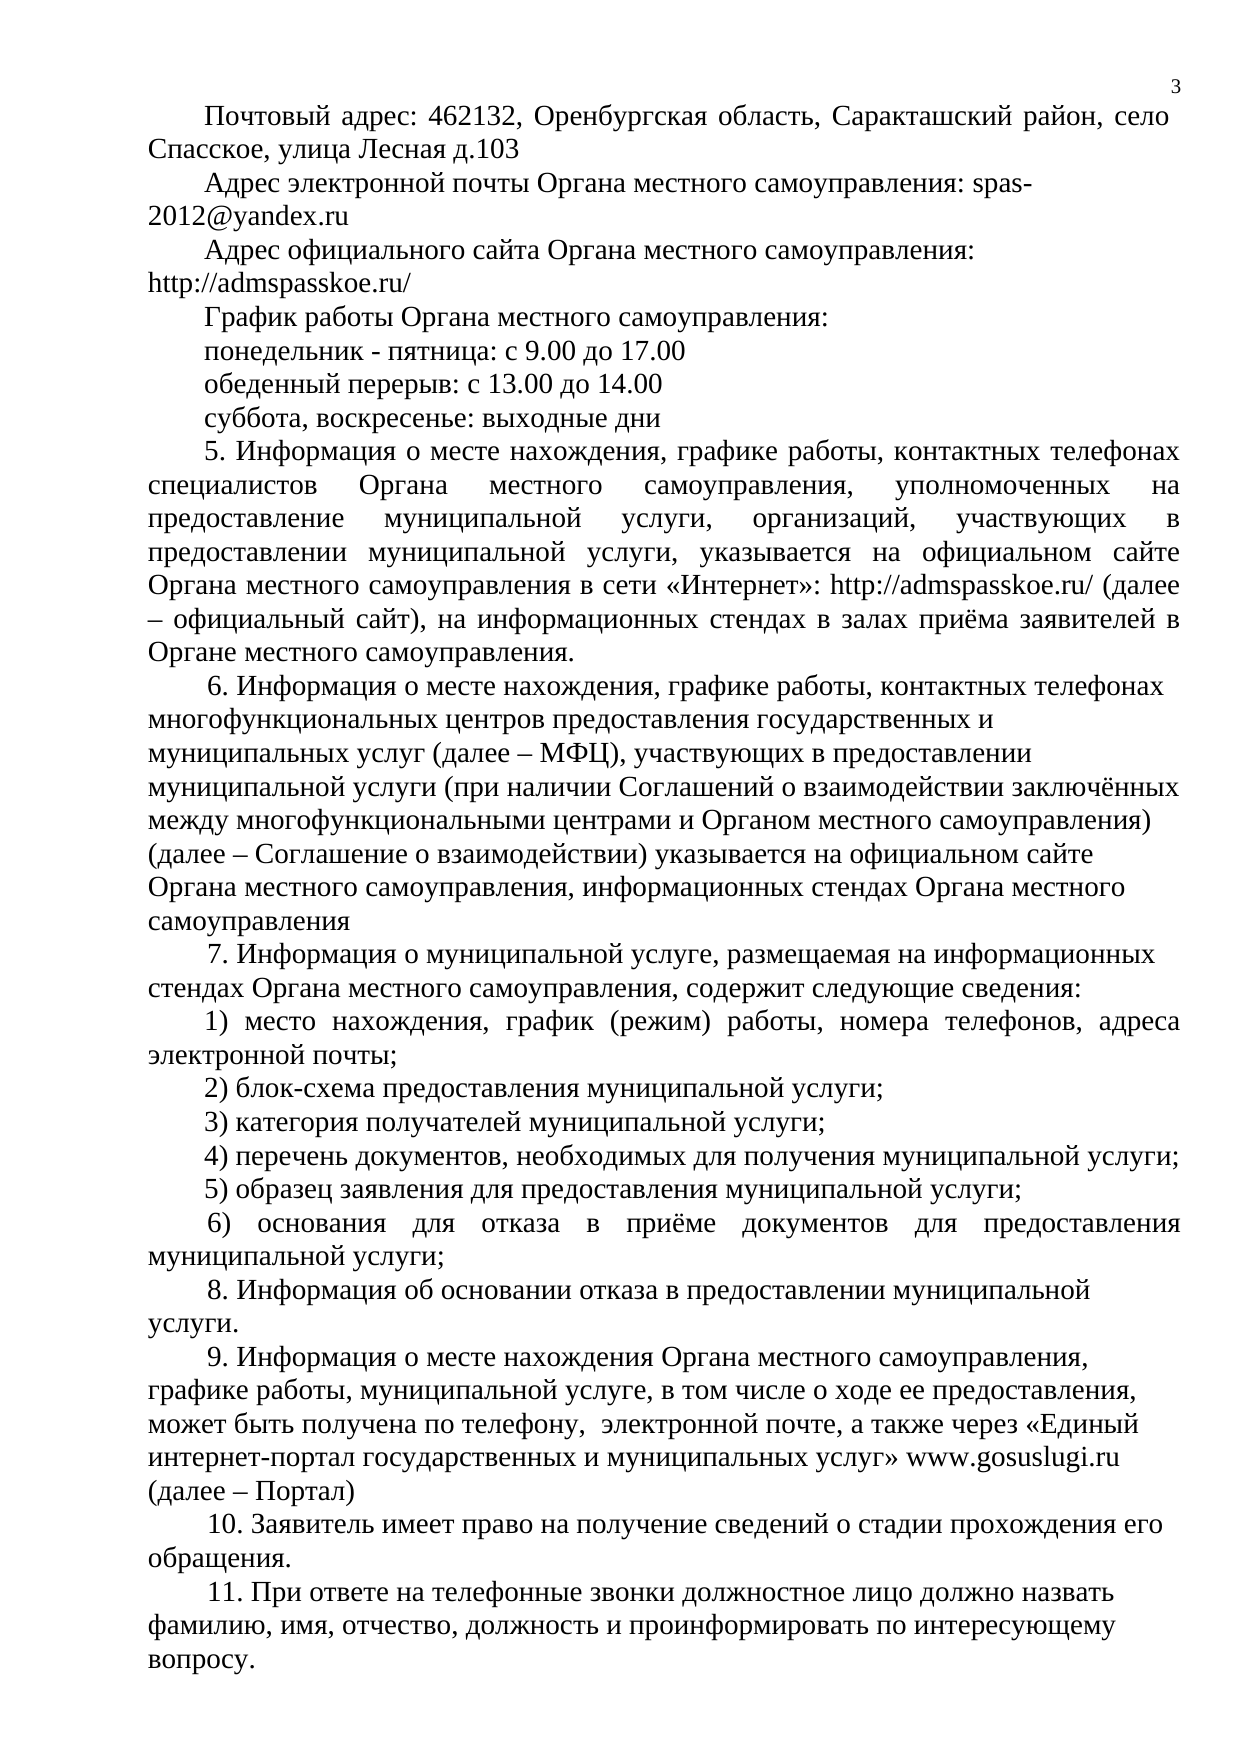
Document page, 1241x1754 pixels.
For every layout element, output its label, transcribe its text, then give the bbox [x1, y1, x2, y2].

text 8. Информация об основании отказа в предоставлении муниципальной услуги. [148, 1272, 1181, 1339]
text 2) блок-схема предоставления муниципальной услуги; [148, 1071, 1181, 1104]
text 11. При ответе на телефонные звонки должностное лицо должно назвать фамилию, имя, отчество, должность и проинформировать по интересующему вопросу. [148, 1574, 1181, 1674]
text 4) перечень документов, необходимых для получения муниципальной услуги; [148, 1138, 1181, 1171]
text 1) место нахождения, график (режим) работы, номера телефонов, адреса электронной почты; [148, 1003, 1181, 1071]
text 6. Информация о месте нахождения, графике работы, контактных телефонах многофункциональных центров предоставления государственных и муниципальных услуг (далее – МФЦ), участвующих в предоставлении муниципальной услуги (при наличии Соглашений о взаимодействии заключённых между многофункциональными центрами и Органом местного самоуправления) (далее – Соглашение о взаимодействии) указывается на официальном сайте Органа местного самоуправления, информационных стендах Органа местного самоуправления [148, 668, 1181, 936]
text 9. Информация о месте нахождения Органа местного самоуправления, графике работы, муниципальной услуге, в том числе о ходе ее предоставления, может быть получена по телефону, электронной почте, а также через «Единый интернет-портал государственных и муниципальных услуг» www.gosuslugi.ru (далее – Портал) [148, 1339, 1181, 1507]
text 7. Информация о муниципальной услуге, размещаемая на информационных стендах Органа местного самоуправления, содержит следующие сведения: [148, 936, 1181, 1003]
text 10. Заявитель имеет право на получение сведений о стадии прохождения его обращения. [148, 1507, 1181, 1574]
text 5) образец заявления для предоставления муниципальной услуги; [148, 1171, 1181, 1205]
text понедельник - пятница: с 9.00 до 17.00 [148, 333, 1181, 366]
text Адрес официального сайта Органа местного самоуправления: http://admspasskoe.ru/ [148, 232, 1181, 299]
text суббота, воскресенье: выходные дни [148, 400, 1181, 433]
text Адрес электронной почты Органа местного самоуправления: spas-2012@yandex.ru [148, 165, 1181, 232]
text 3) категория получателей муниципальной услуги; [148, 1104, 1181, 1138]
text обеденный перерыв: с 13.00 до 14.00 [148, 366, 1181, 400]
text График работы Органа местного самоуправления: [148, 299, 1181, 333]
text 6) основания для отказа в приёме документов для предоставления муниципальной услуги; [148, 1205, 1181, 1272]
text 5. Информация о месте нахождения, графике работы, контактных телефонах специалистов Органа местного самоуправления, уполномоченных на предоставление муниципальной услуги, организаций, участвующих в предоставлении муниципальной услуги, указывается на официальном сайте Органа местного самоуправления в сети «Интернет»: http://admspasskoe.ru/ (далее – официальный сайт), на информационных стендах в залах приёма заявителей в Органе местного самоуправления. [148, 433, 1181, 668]
text Почтовый адрес: 462132, Оренбургская область, Саракташский район, село Спасское, улица Лесная д.103 [148, 98, 1181, 165]
